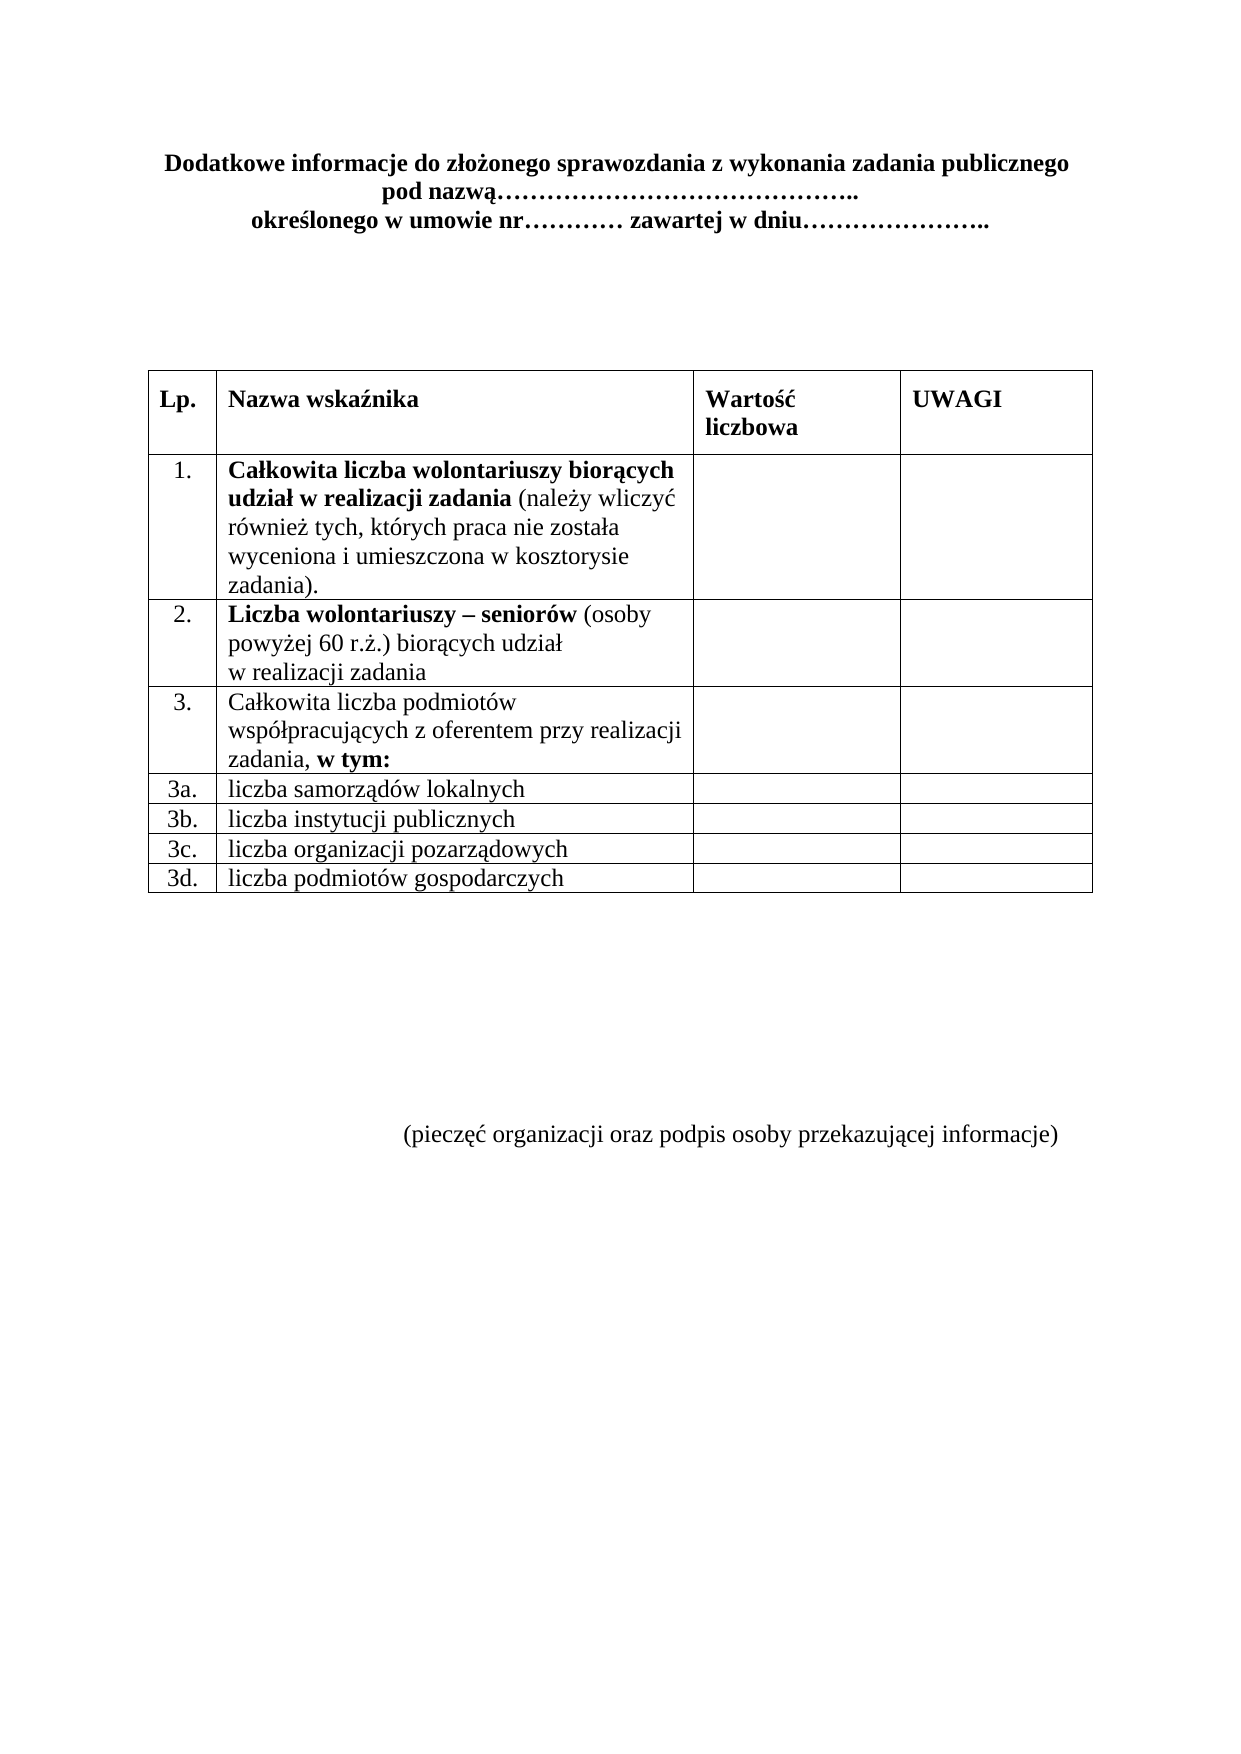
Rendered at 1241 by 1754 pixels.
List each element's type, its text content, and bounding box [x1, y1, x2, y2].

table_cell 3d. [149, 864, 216, 892]
text określonego w umowie nr………… zawartej w dniu………………….. [148, 205, 1093, 234]
table_cell [694, 774, 900, 803]
table_cell [901, 834, 1092, 862]
table_header Wartość liczbowa [694, 371, 900, 454]
table_cell [901, 600, 1092, 686]
table_cell Liczba wolontariuszy – seniorów (osoby powyżej 60 r.ż.) biorących udział w realizacji zadania [217, 600, 693, 686]
table_cell [694, 687, 900, 773]
table_cell liczba organizacji pozarządowych [217, 834, 693, 862]
table_header Lp. [149, 371, 216, 454]
table_header Nazwa wskaźnika [217, 371, 693, 454]
table_cell 2. [149, 600, 216, 686]
table_cell [694, 455, 900, 598]
table_header UWAGI [901, 371, 1092, 454]
table_cell 1. [149, 455, 216, 598]
table_cell [694, 600, 900, 686]
table_cell [901, 774, 1092, 803]
table_cell [901, 687, 1092, 773]
text (pieczęć organizacji oraz podpis osoby przekazującej informacje) [295, 1119, 1093, 1148]
table_cell liczba instytucji publicznych [217, 804, 693, 833]
table_cell 3c. [149, 834, 216, 862]
table_cell Całkowita liczba podmiotów współpracujących z oferentem przy realizacji zadania, w tym: [217, 687, 693, 773]
table_cell [694, 834, 900, 862]
table_cell [901, 455, 1092, 598]
table_cell 3. [149, 687, 216, 773]
table_cell Całkowita liczba wolontariuszy biorących udział w realizacji zadania (należy wliczyć również tych, których praca nie została wyceniona i umieszczona w kosztorysie zadania). [217, 455, 693, 598]
table_cell liczba podmiotów gospodarczych [217, 864, 693, 892]
text Dodatkowe informacje do złożonego sprawozdania z wykonania zadania publicznego pod nazwą…………………………………….. [148, 148, 1093, 205]
table_cell [694, 864, 900, 892]
table_cell 3a. [149, 774, 216, 803]
table_cell liczba samorządów lokalnych [217, 774, 693, 803]
table_cell [901, 804, 1092, 833]
table_cell [901, 864, 1092, 892]
table_cell [694, 804, 900, 833]
table_cell 3b. [149, 804, 216, 833]
